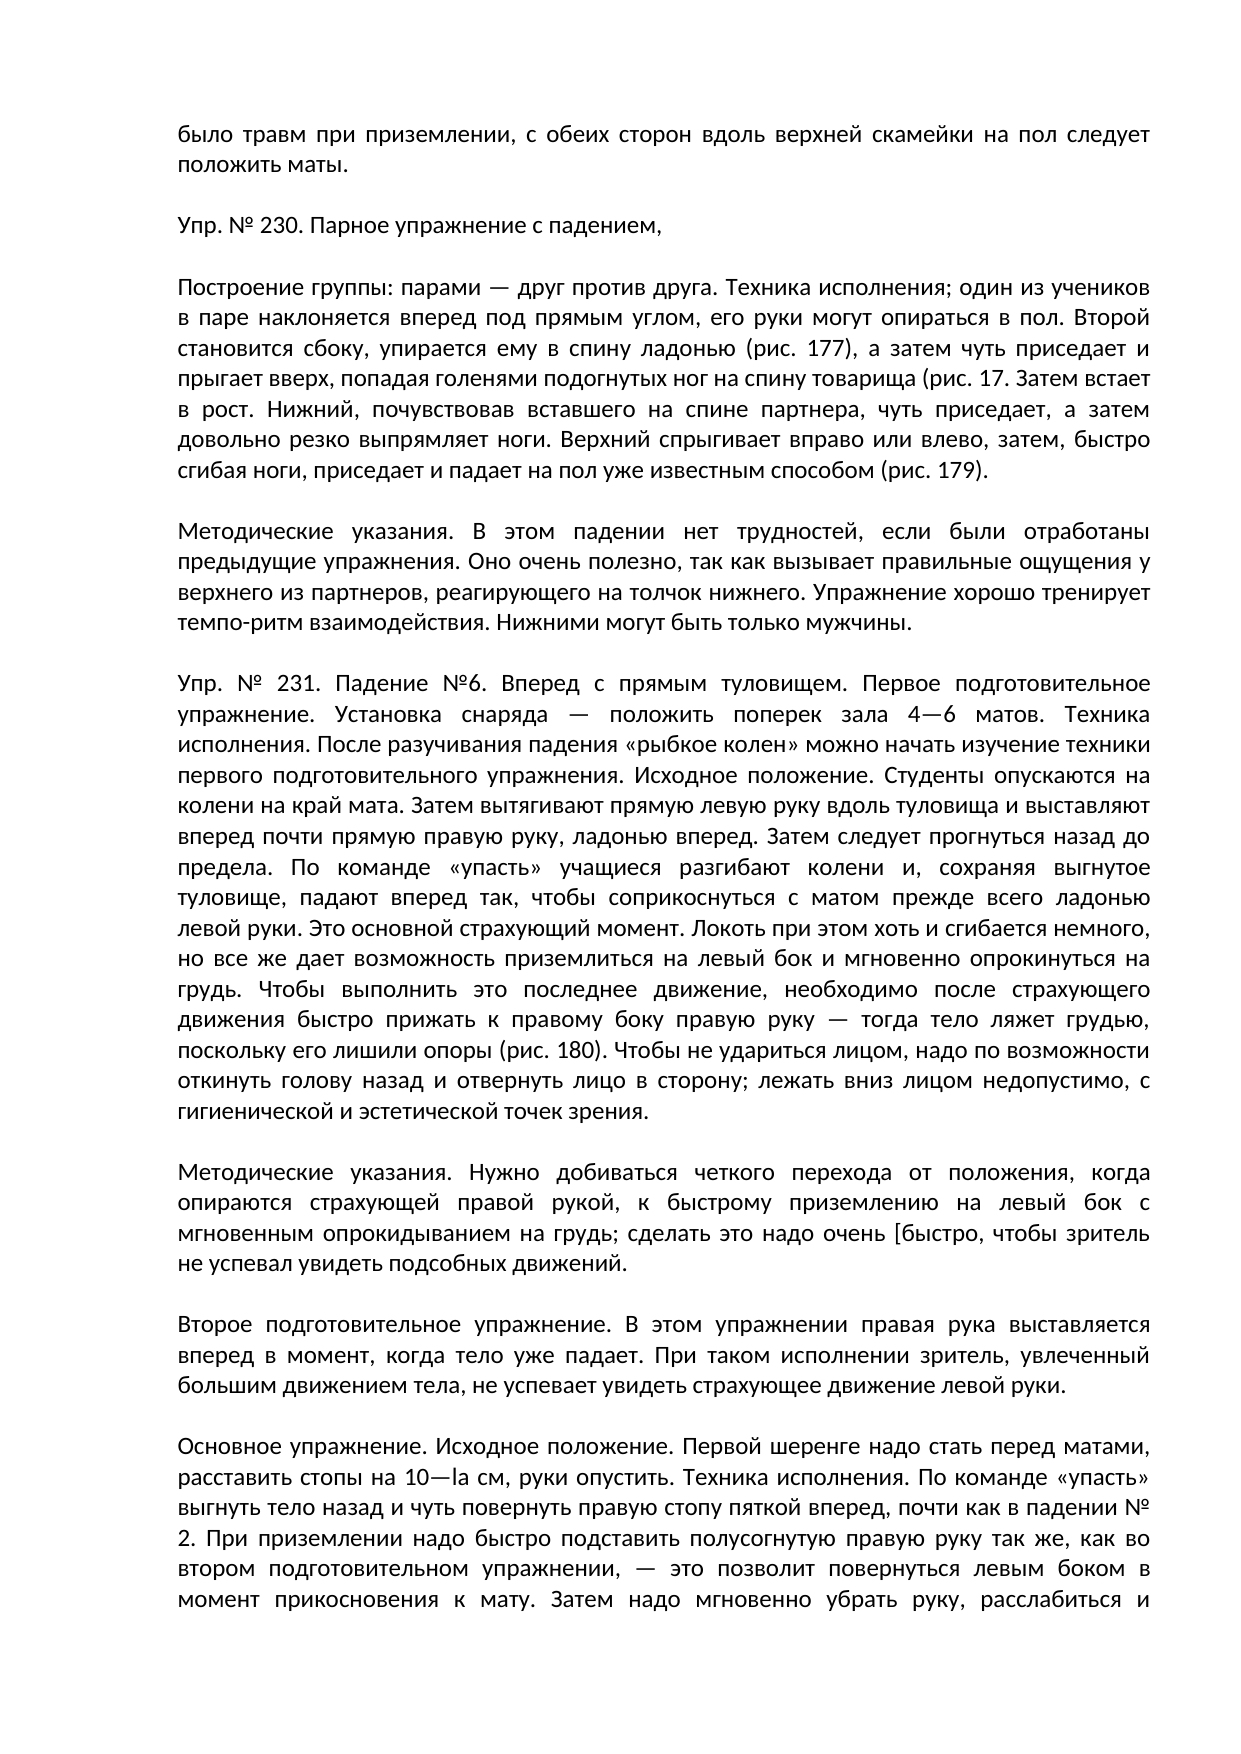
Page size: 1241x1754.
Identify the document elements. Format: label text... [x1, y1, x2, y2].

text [177, 118, 1152, 179]
text Построение группы: парами — друг против друга. Техника исполнения; один из учеников в паре наклоняется вперед под прямым углом, его руки могут опираться в пол. Второй становится сбоку, упирается ему в спину ладонью (рис. 177), а затем чуть приседает и прыгает вверх, попадая голенями подогнутых ног на спину товарища (рис. 17. Затем встает в рост. Нижний, почувствовав вставшего на спине партнера, чуть приседает, а затем довольно резко выпрямляет ноги. Верхний спрыгивает вправо или влево, затем, быстро сгибая ноги, приседает и падает на пол уже известным способом (рис. 179). [177, 271, 1152, 484]
text Упр. № 231. Падение №6. Вперед с прямым туловищем. Первое подготовительное упражнение. Установка снаряда — положить поперек зала 4—6 матов. Техника исполнения. После разучивания падения «рыбкое колен» можно начать изучение техники первого подготовительного упражнения. Исходное положение. Студенты опускаются на колени на край мата. Затем вытягивают прямую левую руку вдоль туловища и выставляют вперед почти прямую правую руку, ладонью вперед. Затем следует прогнуться назад до предела. По команде «упасть» учащиеся разгибают колени и, сохраняя выгнутое туловище, падают вперед так, чтобы соприкоснуться с матом прежде всего ладонью левой руки. Это основной страхующий момент. Локоть при этом хоть и сгибается немного, но все же дает возможность приземлиться на левый бок и мгновенно опрокинуться на грудь. Чтобы выполнить это последнее движение, необходимо после страхующего движения быстро прижать к правому боку правую руку — тогда тело ляжет грудью, поскольку его лишили опоры (рис. 180). Чтобы не удариться лицом, надо по возможности откинуть голову назад и отвернуть лицо в сторону; лежать вниз лицом недопустимо, с гигиенической и эстетической точек зрения. [177, 667, 1152, 1125]
text Методические указания. Нужно добиваться четкого перехода от положения, когда опираются страхующей правой рукой, к быстрому приземлению на левый бок с мгновенным опрокидыванием на грудь; сделать это надо очень [быстро, чтобы зритель не успевал увидеть подсобных движений. [177, 1156, 1152, 1278]
text Упр. № 230. Парное упражнение с падением, [177, 210, 1152, 240]
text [177, 1431, 1152, 1614]
text Второе подготовительное упражнение. В этом упражнении правая рука выставляется вперед в момент, когда тело уже падает. При таком исполнении зритель, увлеченный большим движением тела, не успевает увидеть страхующее движение левой руки. [177, 1308, 1152, 1400]
text Методические указания. В этом падении нет трудностей, если были отработаны предыдущие упражнения. Оно очень полезно, так как вызывает правильные ощущения у верхнего из партнеров, реагирующего на толчок нижнего. Упражнение хорошо тренирует темпо-ритм взаимодействия. Нижними могут быть только мужчины. [177, 515, 1152, 637]
